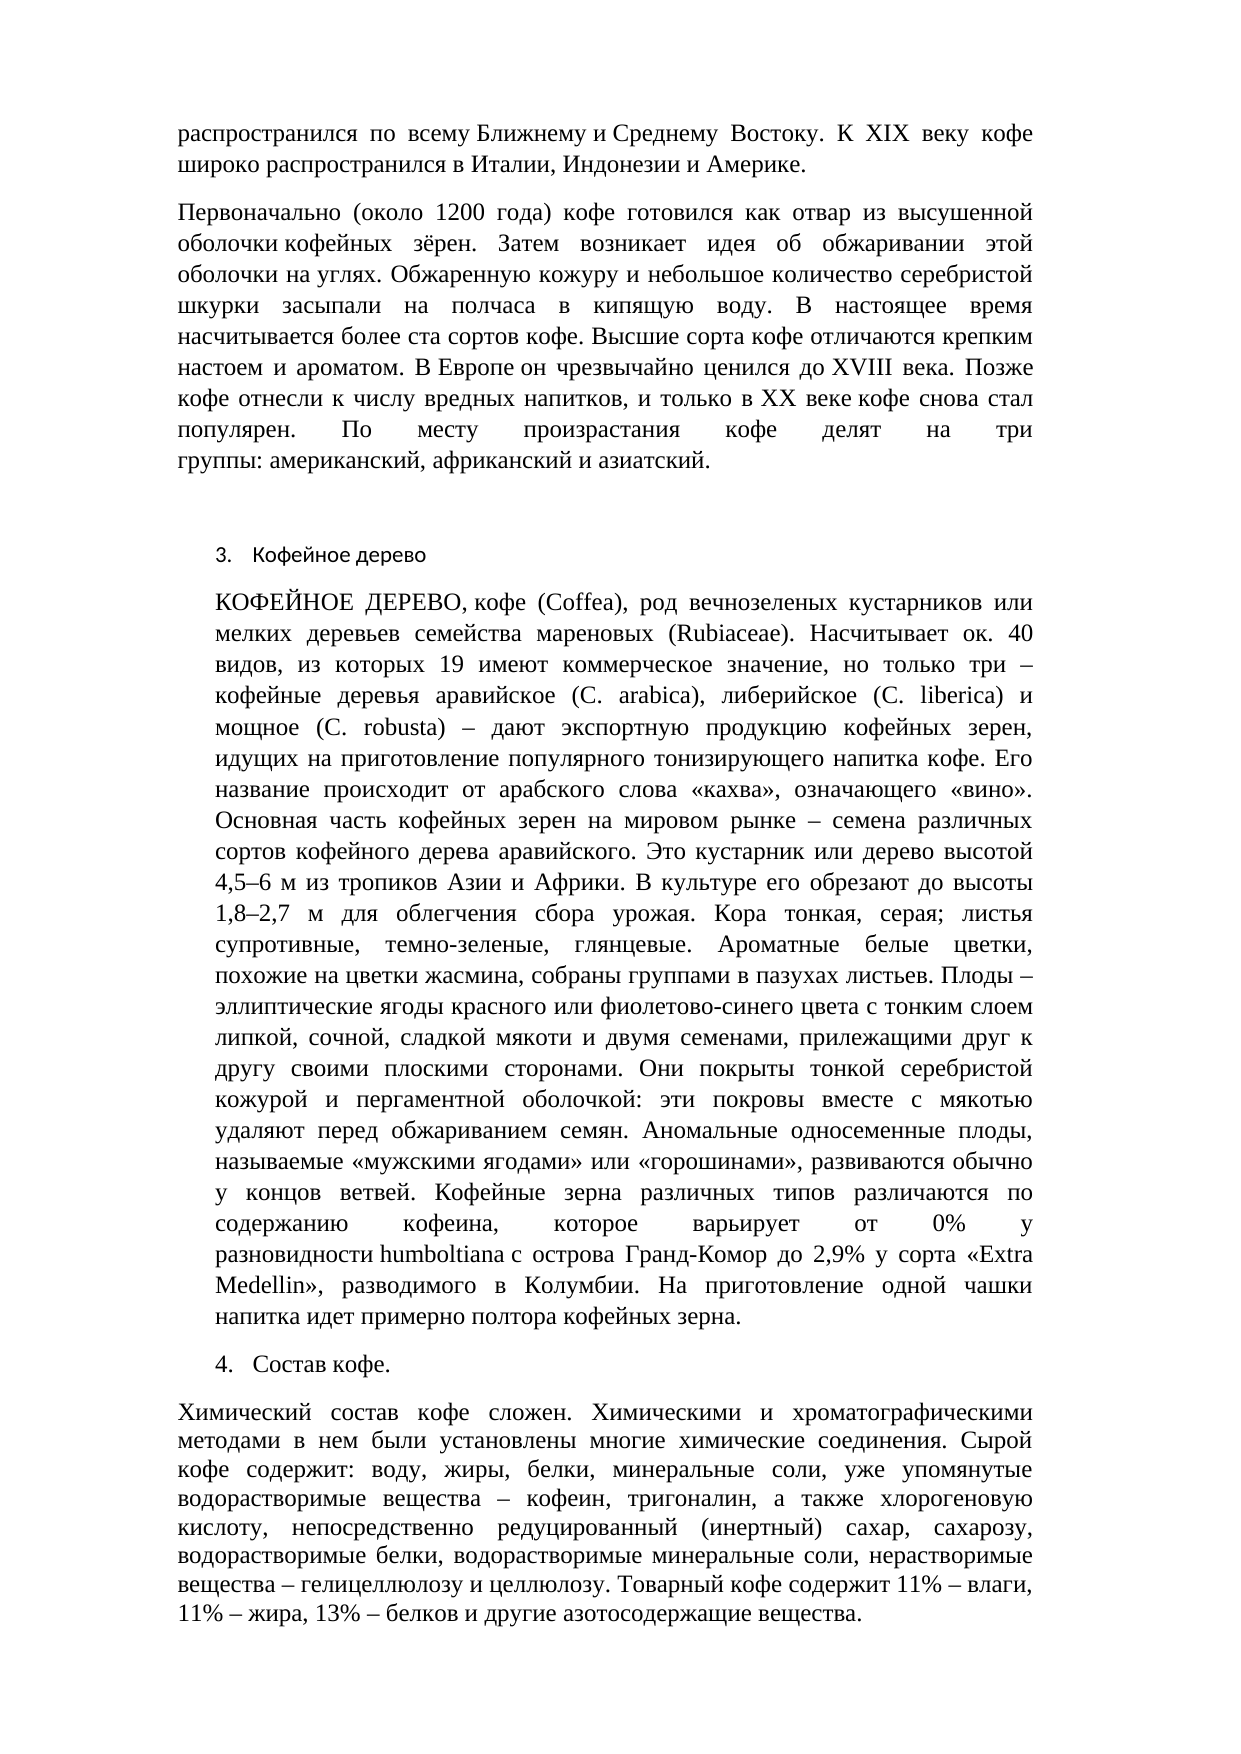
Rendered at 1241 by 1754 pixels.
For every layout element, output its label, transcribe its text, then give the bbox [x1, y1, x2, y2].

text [177, 118, 1033, 178]
list Состав кофе. [215, 1349, 1033, 1378]
list Кофейное дерево [215, 541, 1152, 569]
text Первоначально (около 1200 года) кофе готовился как отвар из высушенной оболочки кофейных зёрен. Затем возникает идея об обжаривании этой оболочки на углях. Обжаренную кожуру и небольшое количество серебристой шкурки засыпали на полчаса в кипящую воду. В настоящее время насчитывается более ста сортов кофе. Высшие сорта кофе отличаются крепким настоем и ароматом. В Европе он чрезвычайно ценился до XVIII века. Позже кофе отнесли к числу вредных напитков, и только в XX веке кофе снова стал популярен. По месту произрастания кофе делят на три группы: американский, африканский и азиатский. [177, 197, 1033, 474]
text Химический состав кофе сложен. Химическими и хроматографическими методами в нем были установлены многие химические соединения. Сырой кофе содержит: воду, жиры, белки, минеральные соли, уже упомянутые водорастворимые вещества – кофеин, тригоналин, а также хлорогеновую кислоту, непосредственно редуцированный (инертный) сахар, сахарозу, водорастворимые белки, водорастворимые минеральные соли, нерастворимые вещества – гелицеллюлозу и целлюлозу. Товарный кофе содержит 11% – влаги, 11% – жира, 13% – белков и другие азотосодержащие вещества. [177, 1397, 1033, 1627]
text КОФЕЙНОЕ ДЕРЕВО, кофе (Coffea), род вечнозеленых кустарников или мелких деревьев семейства мареновых (Rubiaceae). Насчитывает ок. 40 видов, из которых 19 имеют коммерческое значение, но только три – кофейные деревья аравийское (C. arabica), либерийское (C. liberica) и мощное (C. robusta) – дают экспортную продукцию кофейных зерен, идущих на приготовление популярного тонизирующего напитка кофе. Его название происходит от арабского слова «кахва», означающего «вино». Основная часть кофейных зерен на мировом рынке – семена различных сортов кофейного дерева аравийского. Это кустарник или дерево высотой 4,5–6 м из тропиков Азии и Африки. В культуре его обрезают до высоты 1,8–2,7 м для облегчения сбора урожая. Кора тонкая, серая; листья супротивные, темно-зеленые, глянцевые. Ароматные белые цветки, похожие на цветки жасмина, собраны группами в пазухах листьев. Плоды – эллиптические ягоды красного или фиолетово-синего цвета с тонким слоем липкой, сочной, сладкой мякоти и двумя семенами, прилежащими друг к другу своими плоскими сторонами. Они покрыты тонкой серебристой кожурой и пергаментной оболочкой: эти покровы вместе с мякотью удаляют перед обжариванием семян. Аномальные односеменные плоды, называемые «мужскими ягодами» или «горошинами», развиваются обычно у концов ветвей. Кофейные зерна различных типов различаются по содержанию кофеина, которое варьирует от 0% у разновидности humboltiana с острова Гранд-Комор до 2,9% у сорта «Extra Medellin», разводимого в Колумбии. На приготовление одной чашки напитка идет примерно полтора кофейных зерна. [215, 587, 1033, 1330]
